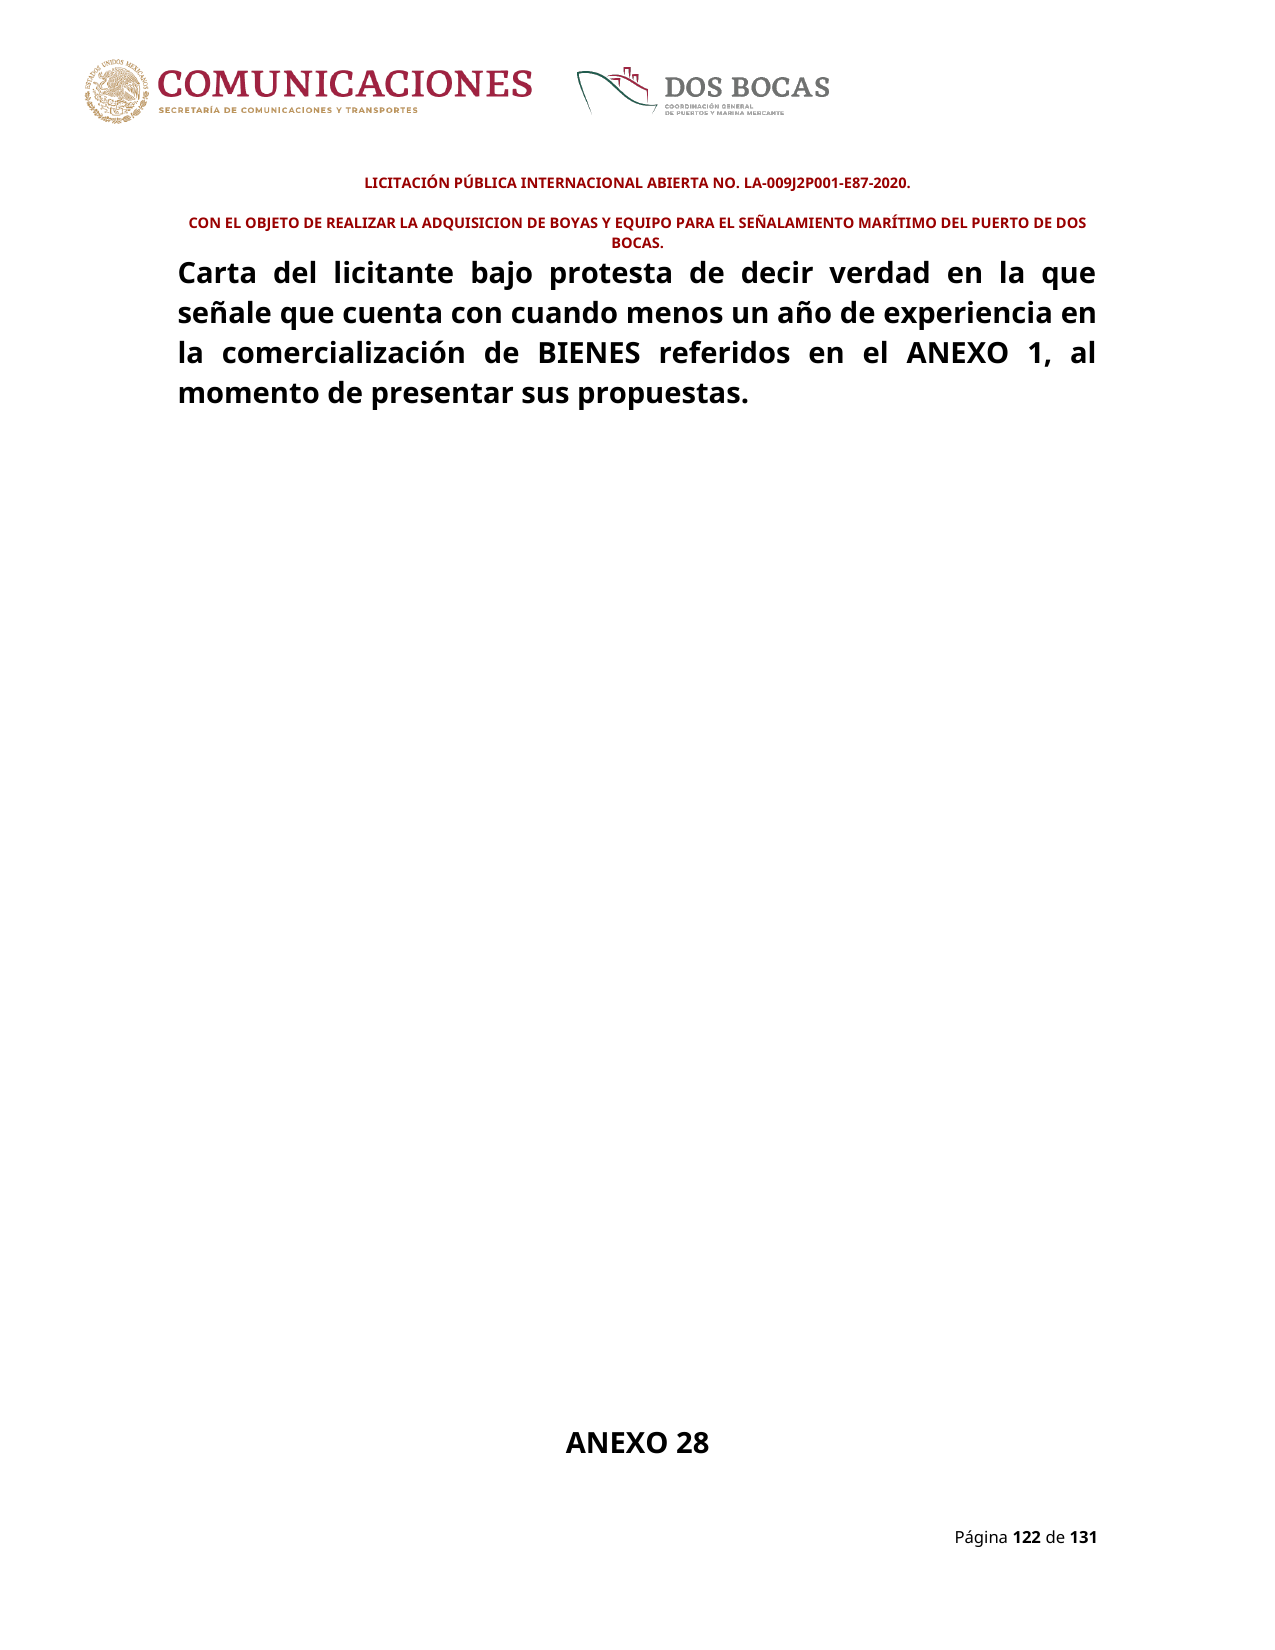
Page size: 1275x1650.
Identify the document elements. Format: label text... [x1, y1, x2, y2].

text ANEXO 28 [177, 1422, 1098, 1462]
picture [577, 67, 829, 115]
picture [80, 51, 536, 134]
text Carta del licitante bajo protesta de decir verdad en la que señale que cuenta con cuando menos un año de experiencia en la comercialización de BIENES referidos en el ANEXO 1, al momento de presentar sus propuestas. [177, 253, 1098, 412]
